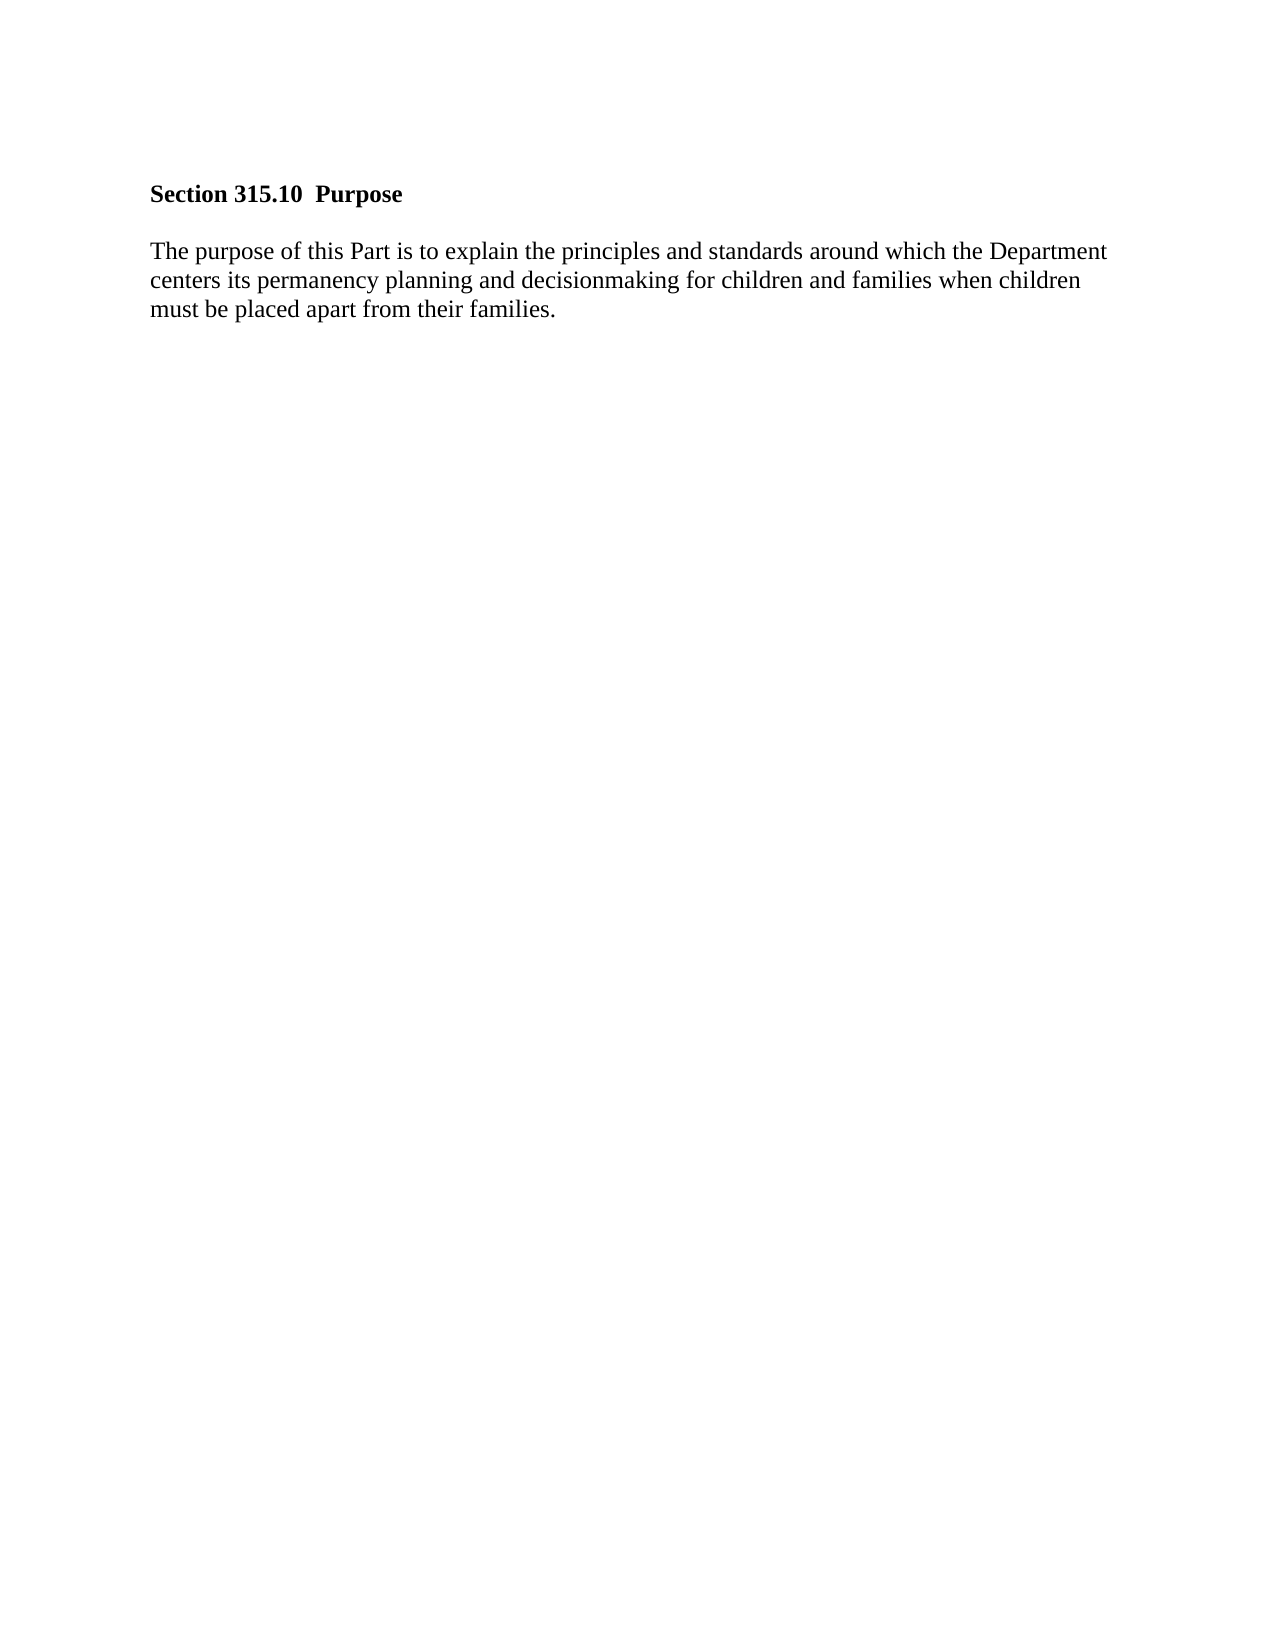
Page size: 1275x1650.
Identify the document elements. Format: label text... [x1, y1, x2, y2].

text Section 315.10 Purpose [150, 179, 1125, 207]
text The purpose of this Part is to explain the principles and standards around which the Department centers its permanency planning and decisionmaking for children and families when children must be placed apart from their families. [150, 236, 1125, 322]
